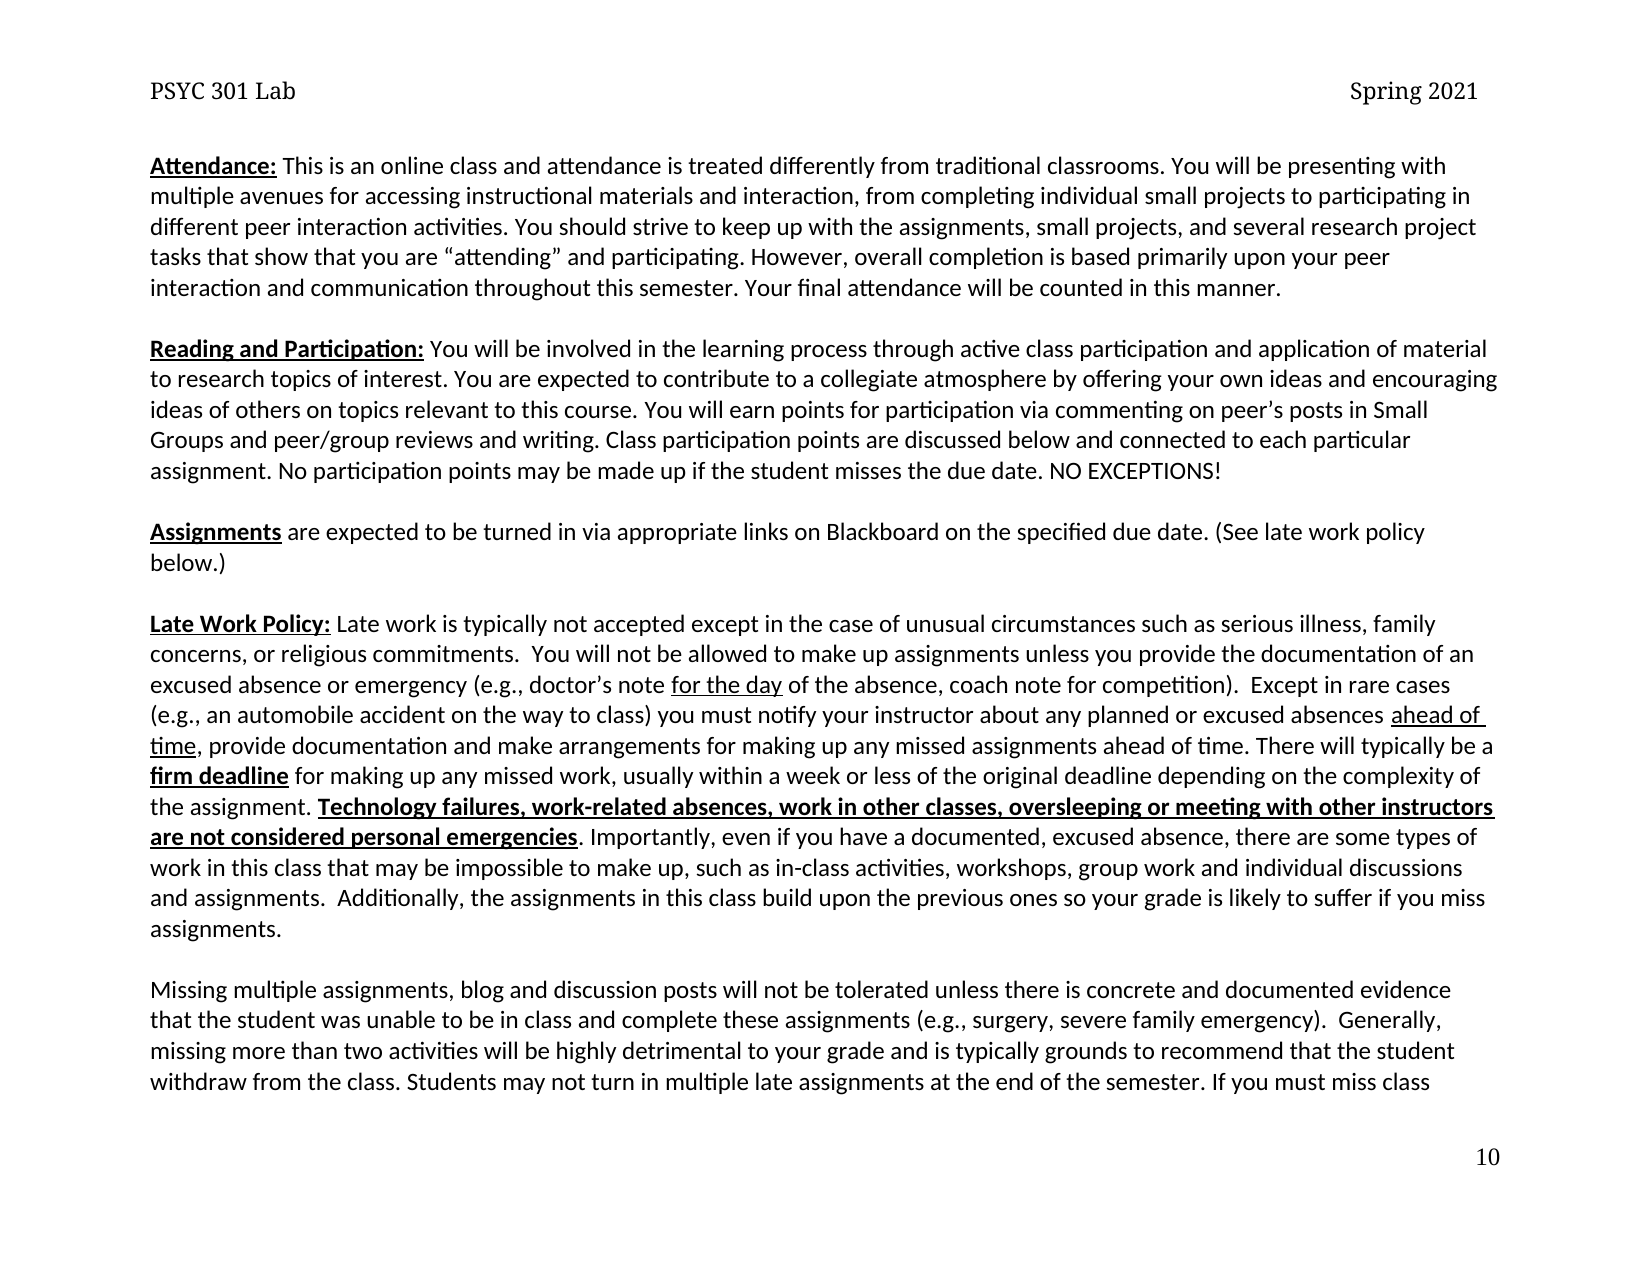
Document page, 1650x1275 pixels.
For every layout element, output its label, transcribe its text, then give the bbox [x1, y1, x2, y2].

text Attendance: This is an online class and attendance is treated differently from traditional classrooms. You will be presenting with multiple avenues for accessing instructional materials and interaction, from completing individual small projects to participating in different peer interaction activities. You should strive to keep up with the assignments, small projects, and several research project tasks that show that you are “attending” and participating. However, overall completion is based primarily upon your peer interaction and communication throughout this semester. Your final attendance will be counted in this manner. [150, 150, 1500, 303]
text Reading and Participation: You will be involved in the learning process through active class participation and application of material to research topics of interest. You are expected to contribute to a collegiate atmosphere by offering your own ideas and encouraging ideas of others on topics relevant to this course. You will earn points for participation via commenting on peer’s posts in Small Groups and peer/group reviews and writing. Class participation points are discussed below and connected to each particular assignment. No participation points may be made up if the student misses the due date. NO EXCEPTIONS! [150, 333, 1500, 486]
text Assignments are expected to be turned in via appropriate links on Blackboard on the specified due date. (See late work policy below.) [150, 516, 1500, 577]
text Late Work Policy: Late work is typically not accepted except in the case of unusual circumstances such as serious illness, family concerns, or religious commitments. You will not be allowed to make up assignments unless you provide the documentation of an excused absence or emergency (e.g., doctor’s note for the day of the absence, coach note for competition). Except in rare cases (e.g., an automobile accident on the way to class) you must notify your instructor about any planned or excused absences ahead of time, provide documentation and make arrangements for making up any missed assignments ahead of time. There will typically be a firm deadline for making up any missed work, usually within a week or less of the original deadline depending on the complexity of the assignment. Technology failures, work-related absences, work in other classes, oversleeping or meeting with other instructors are not considered personal emergencies. Importantly, even if you have a documented, excused absence, there are some types of work in this class that may be impossible to make up, such as in-class activities, workshops, group work and individual discussions and assignments. Additionally, the assignments in this class build upon the previous ones so your grade is likely to suffer if you miss assignments. [150, 608, 1500, 943]
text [150, 974, 1500, 1096]
